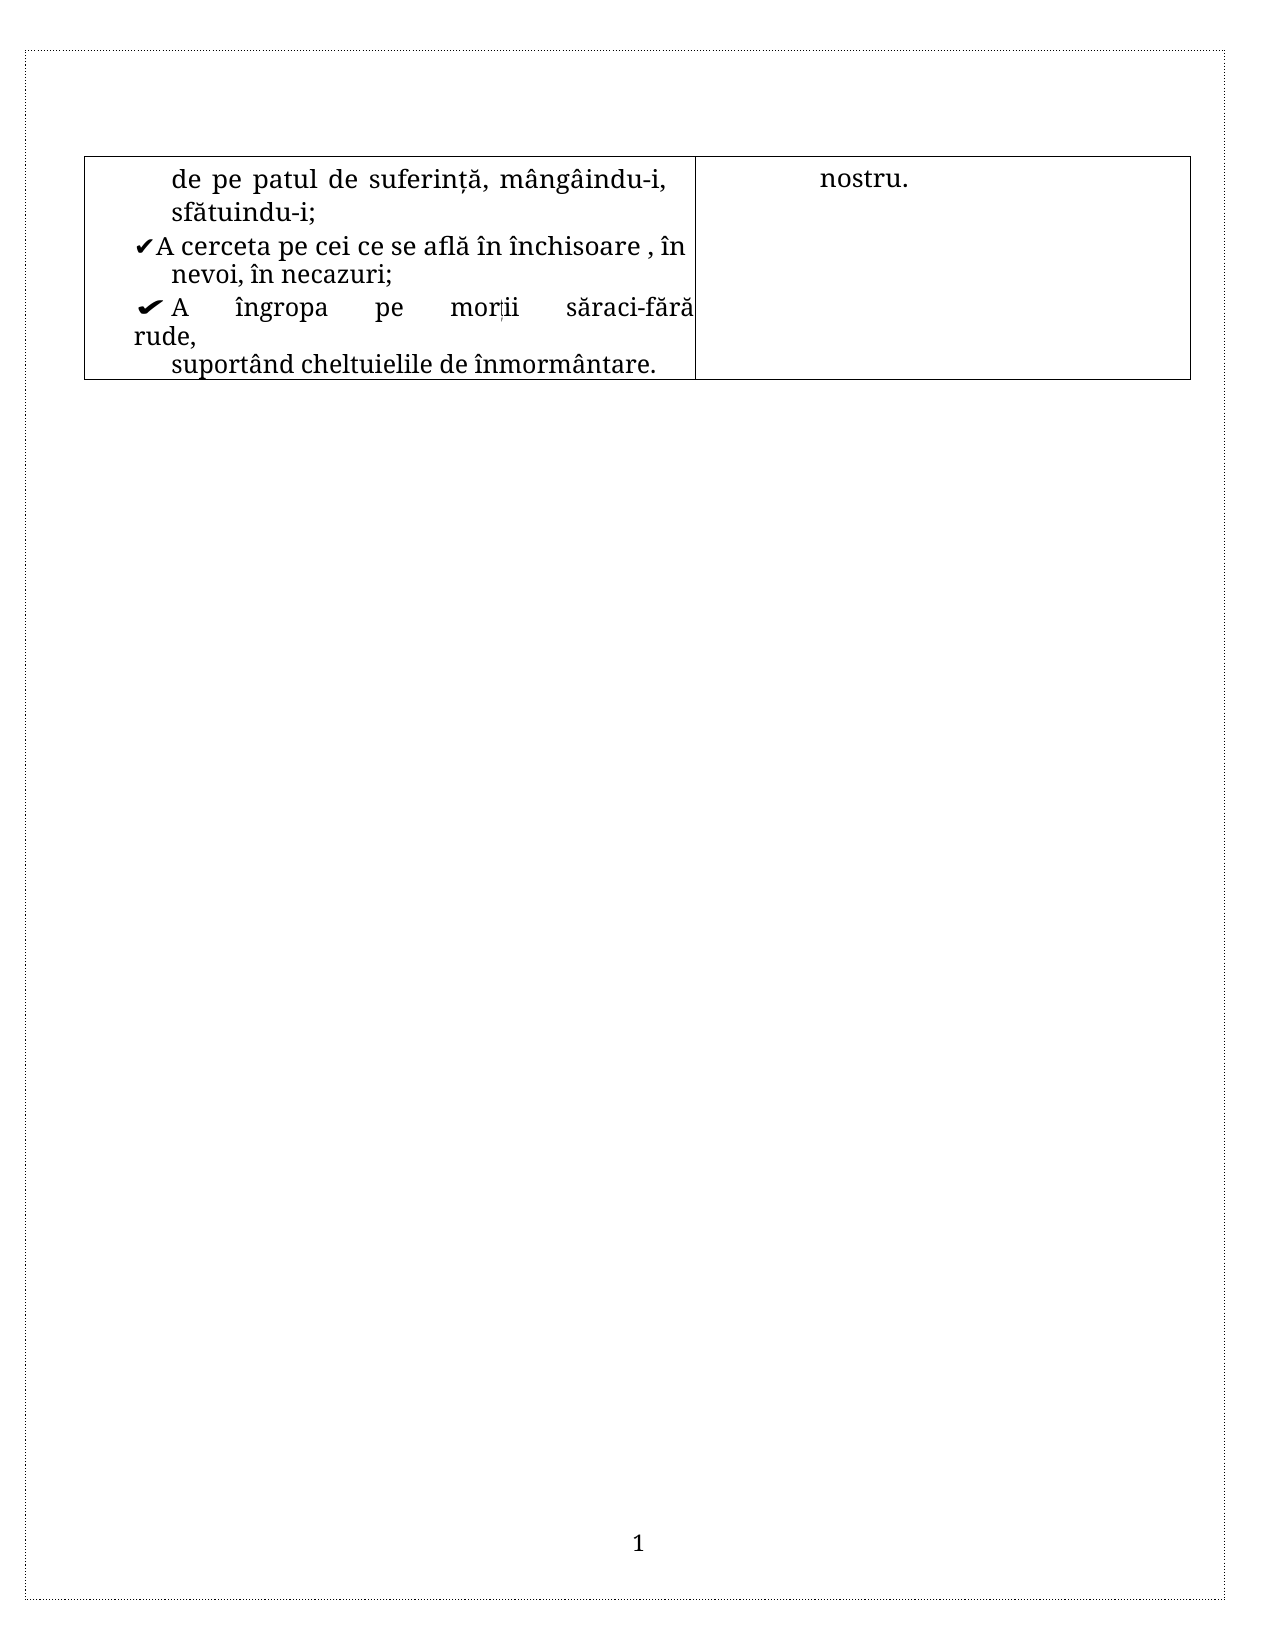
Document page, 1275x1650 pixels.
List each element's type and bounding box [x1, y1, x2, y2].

table_header [85, 157, 695, 379]
table_header [696, 157, 1190, 379]
